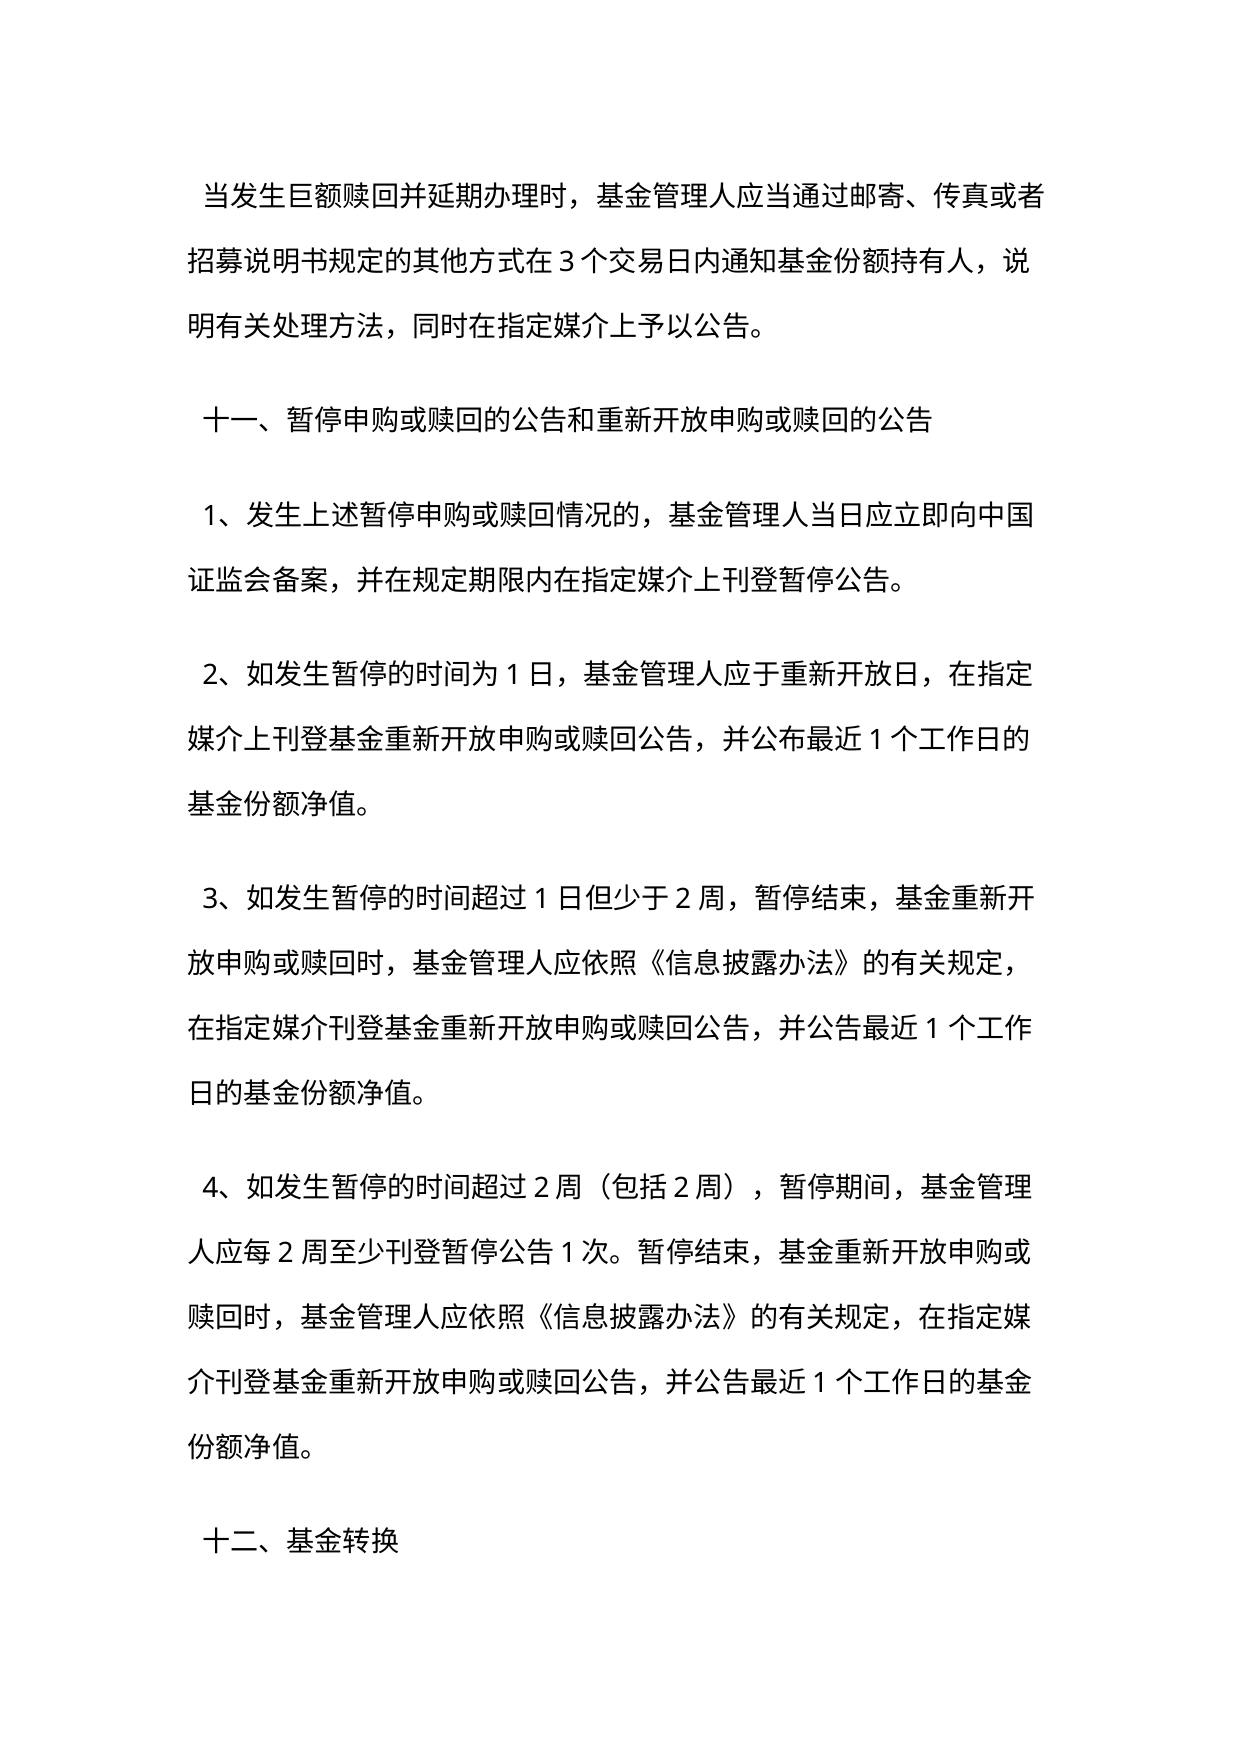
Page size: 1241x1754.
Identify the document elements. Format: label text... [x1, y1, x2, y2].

text 4、如发生暂停的时间超过2周（包括2周），暂停期间，基金管理人应每2 周至少刊登暂停公告1次。暂停结束，基金重新开放申购或赎回时，基金管理人应依照《信息披露办法》的有关规定，在指定媒介刊登基金重新开放申购或赎回公告，并公告最近1 个工作日的基金份额净值。 [187, 1153, 1053, 1478]
text 十一、暂停申购或赎回的公告和重新开放申购或赎回的公告 [187, 386, 1053, 451]
text 3、如发生暂停的时间超过1 日但少于2 周，暂停结束，基金重新开放申购或赎回时，基金管理人应依照《信息披露办法》的有关规定，在指定媒介刊登基金重新开放申购或赎回公告，并公告最近1 个工作日的基金份额净值。 [187, 864, 1053, 1124]
text 2、如发生暂停的时间为1日，基金管理人应于重新开放日，在指定媒介上刊登基金重新开放申购或赎回公告，并公布最近1个工作日的基金份额净值。 [187, 639, 1053, 834]
text 1、发生上述暂停申购或赎回情况的，基金管理人当日应立即向中国证监会备案，并在规定期限内在指定媒介上刊登暂停公告。 [187, 480, 1053, 610]
text 十二、基金转换 [187, 1507, 1053, 1572]
text 当发生巨额赎回并延期办理时，基金管理人应当通过邮寄、传真或者招募说明书规定的其他方式在3个交易日内通知基金份额持有人，说明有关处理方法，同时在指定媒介上予以公告。 [187, 162, 1053, 357]
